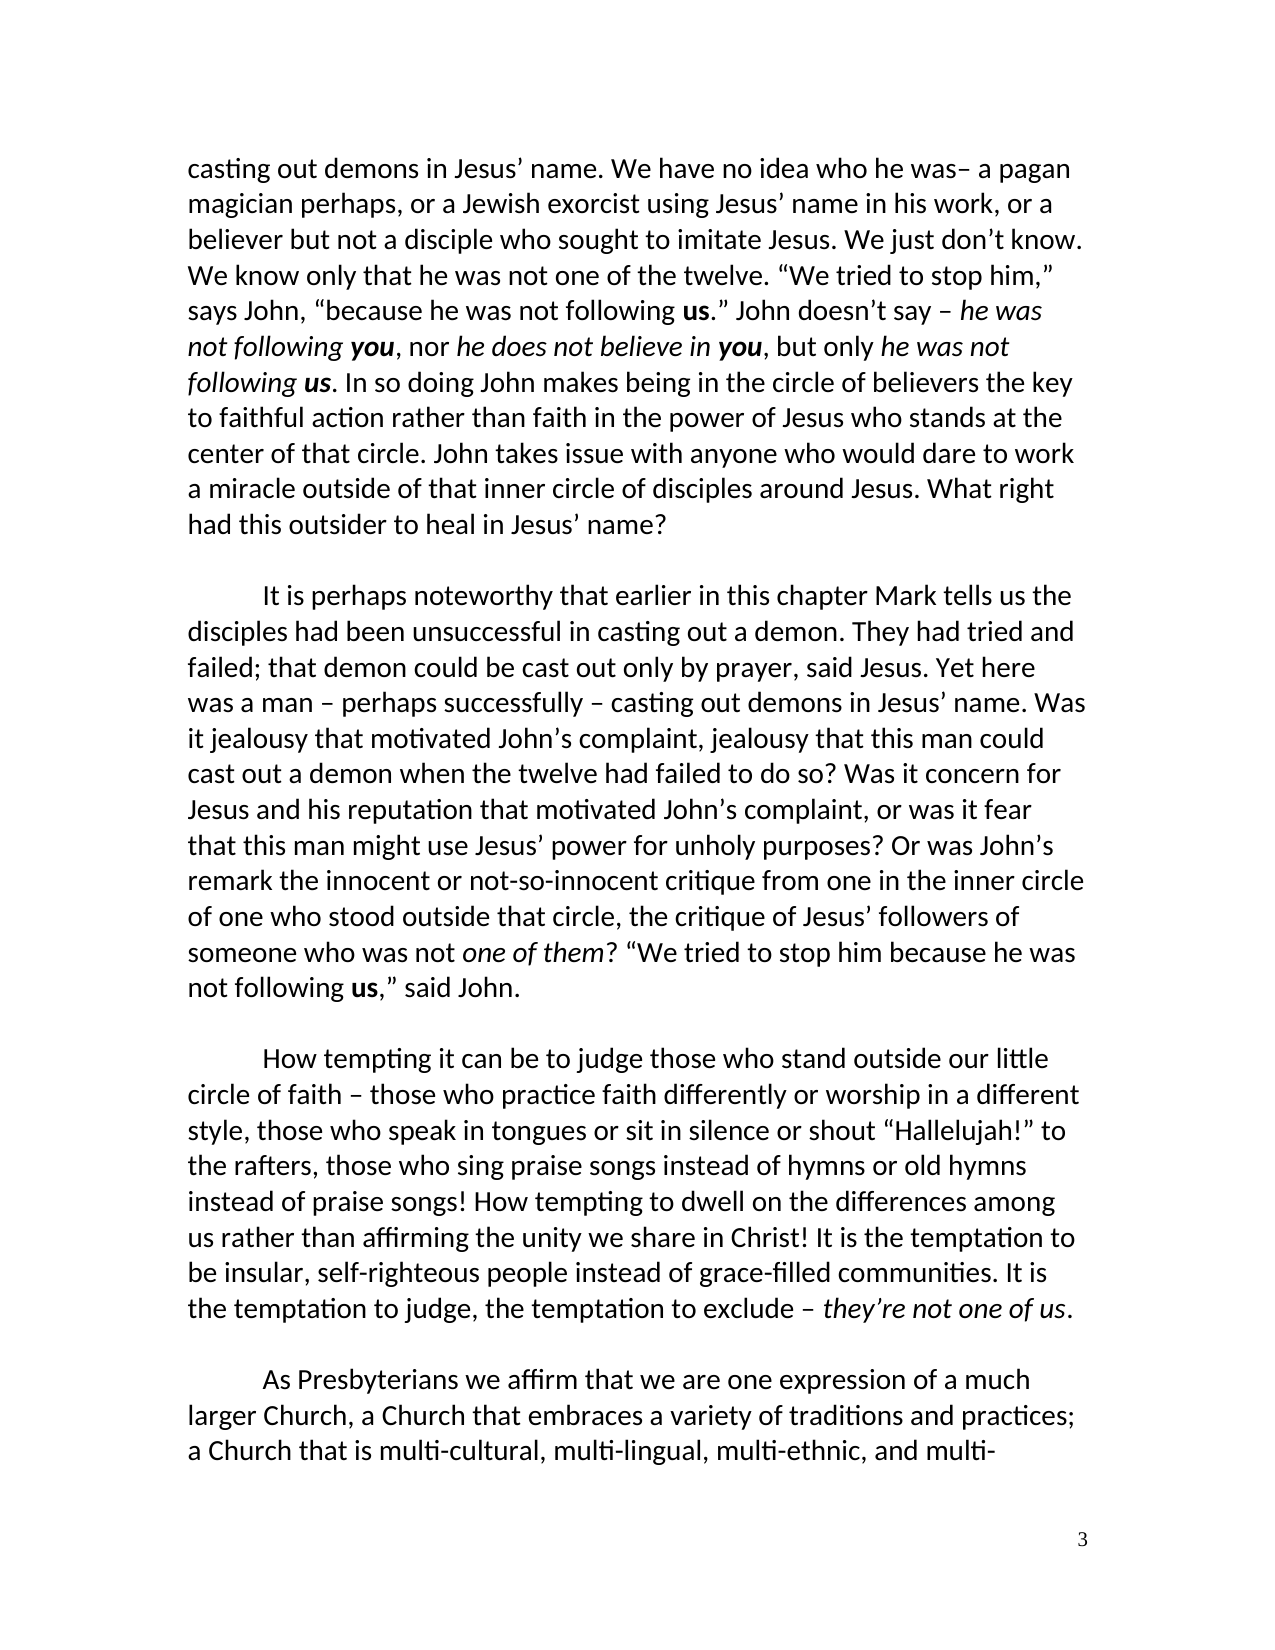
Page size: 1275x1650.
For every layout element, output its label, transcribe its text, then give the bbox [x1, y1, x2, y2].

text It is perhaps noteworthy that earlier in this chapter Mark tells us the disciples had been unsuccessful in casting out a demon. They had tried and failed; that demon could be cast out only by prayer, said Jesus. Yet here was a man – perhaps successfully – casting out demons in Jesus’ name. Was it jealousy that motivated John’s complaint, jealousy that this man could cast out a demon when the twelve had failed to do so? Was it concern for Jesus and his reputation that motivated John’s complaint, or was it fear that this man might use Jesus’ power for unholy purposes? Or was John’s remark the innocent or not-so-innocent critique from one in the inner circle of one who stood outside that circle, the critique of Jesus’ followers of someone who was not one of them? “We tried to stop him because he was not following us,” said John. [187, 577, 1087, 1005]
text How tempting it can be to judge those who stand outside our little circle of faith – those who practice faith differently or worship in a different style, those who speak in tongues or sit in silence or shout “Hallelujah!” to the rafters, those who sing praise songs instead of hymns or old hymns instead of praise songs! How tempting to dwell on the differences among us rather than affirming the unity we share in Christ! It is the temptation to be insular, self-righteous people instead of grace-filled communities. It is the temptation to judge, the temptation to exclude – they’re not one of us. [187, 1041, 1087, 1326]
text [187, 150, 1087, 542]
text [187, 1361, 1087, 1468]
